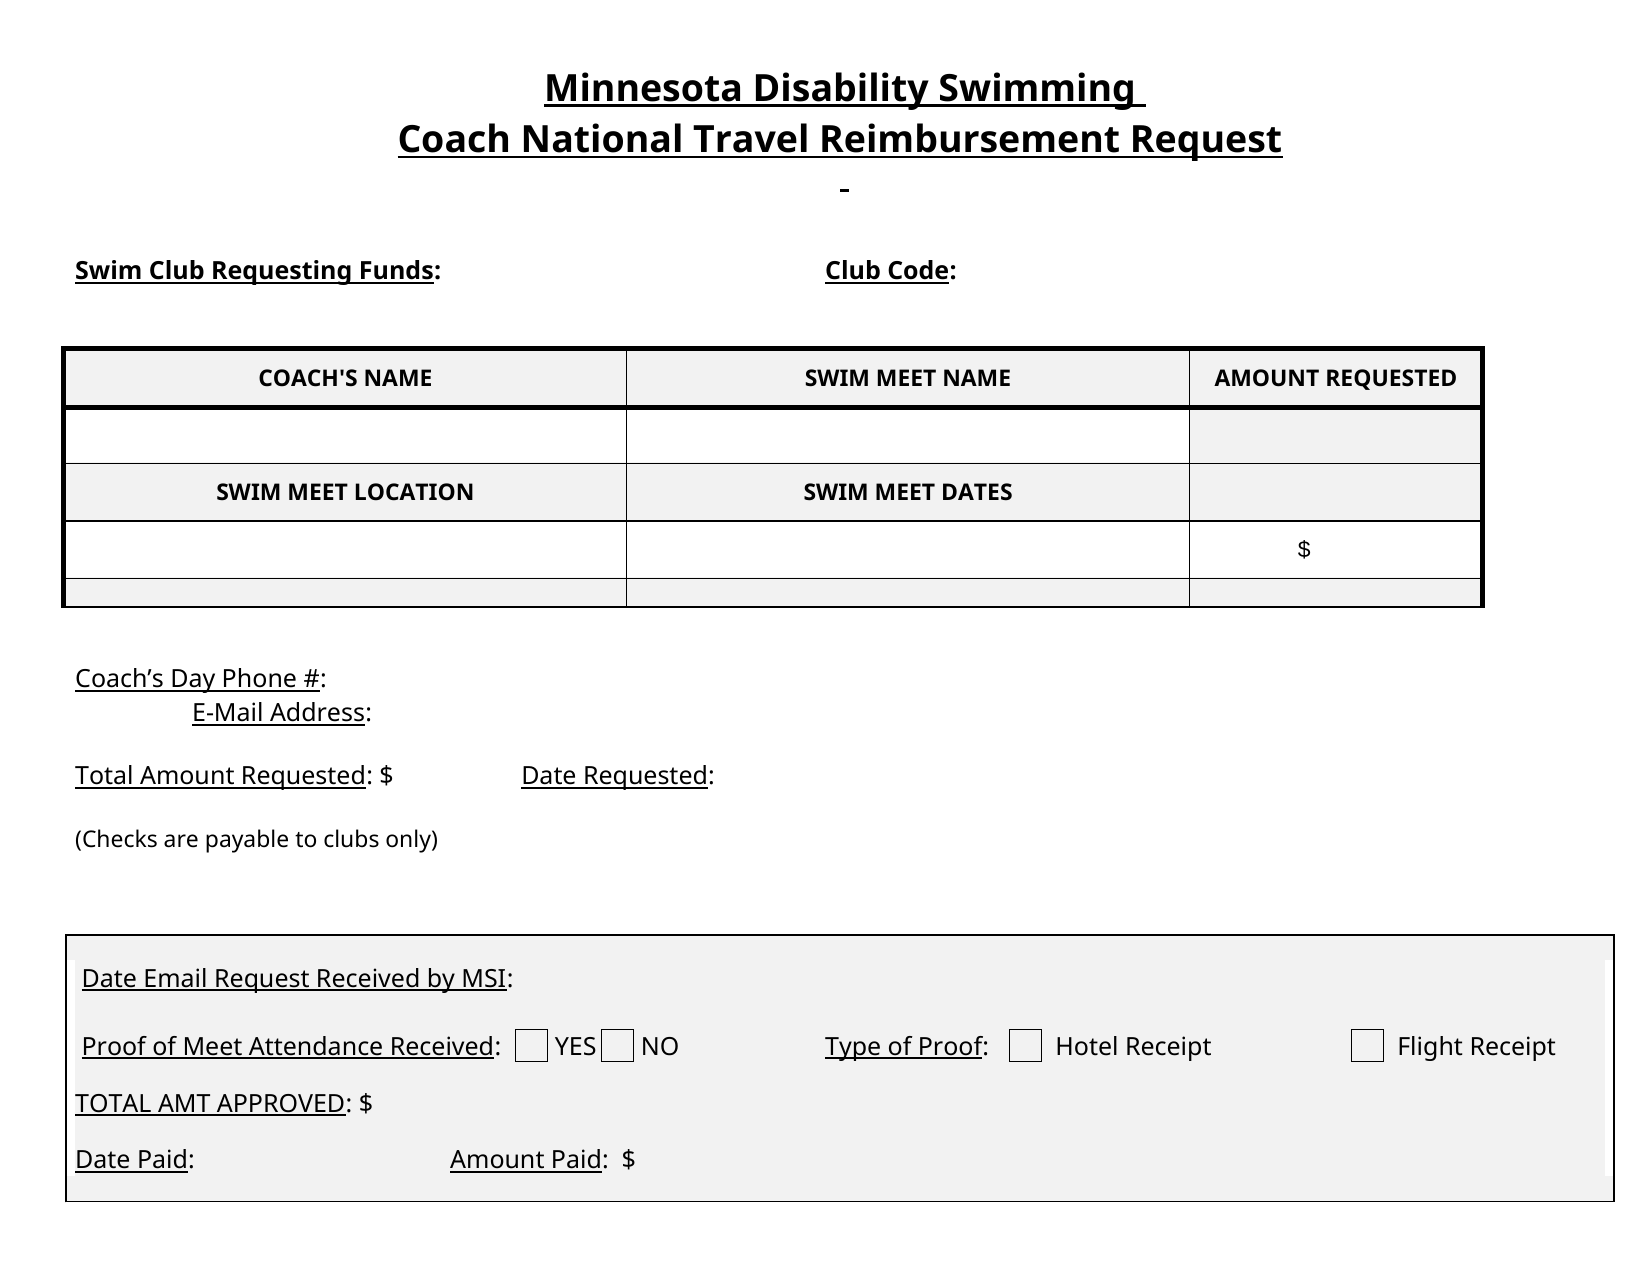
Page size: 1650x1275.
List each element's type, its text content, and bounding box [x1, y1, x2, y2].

table_cell [627, 579, 1189, 606]
table_cell [66, 522, 626, 577]
table_cell $ [1190, 522, 1480, 577]
table_header AMOUNT REQUESTED [1190, 351, 1480, 405]
text Coach National Travel Reimbursement Request [75, 112, 1605, 163]
table_cell [627, 410, 1189, 462]
text Proof of Meet Attendance Received: YES NO Type of Proof: Hotel Receipt Flight Receipt [75, 1028, 1605, 1063]
table_cell [66, 579, 626, 606]
text Minnesota Disability Swimming [75, 61, 1605, 112]
table_cell [1190, 410, 1480, 462]
table_cell [1190, 464, 1480, 520]
table_cell MEET DATES [627, 464, 1189, 520]
text (Checks are payable to clubs only) [75, 823, 1605, 854]
table_header MEET NAME [627, 351, 1189, 405]
table_cell [66, 410, 626, 462]
text Swim Club Requesting Funds: Club Code: [75, 249, 1605, 288]
table_cell [627, 522, 1189, 577]
text Date Email Request Received by MSI: [75, 960, 1605, 994]
text E-Mail Address: [75, 695, 1605, 729]
table_cell [1190, 579, 1480, 606]
text Coach’s Day Phone #: [75, 661, 1605, 695]
text Date Paid: Amount Paid: $ [75, 1142, 1605, 1172]
table_header COACH'S NAME [66, 351, 626, 405]
text TOTAL APPROVED: $ [75, 1085, 1605, 1119]
text Total Amount Requested: $ Date Requested: [75, 758, 1605, 792]
table_cell MEET LOCATION [66, 464, 626, 520]
